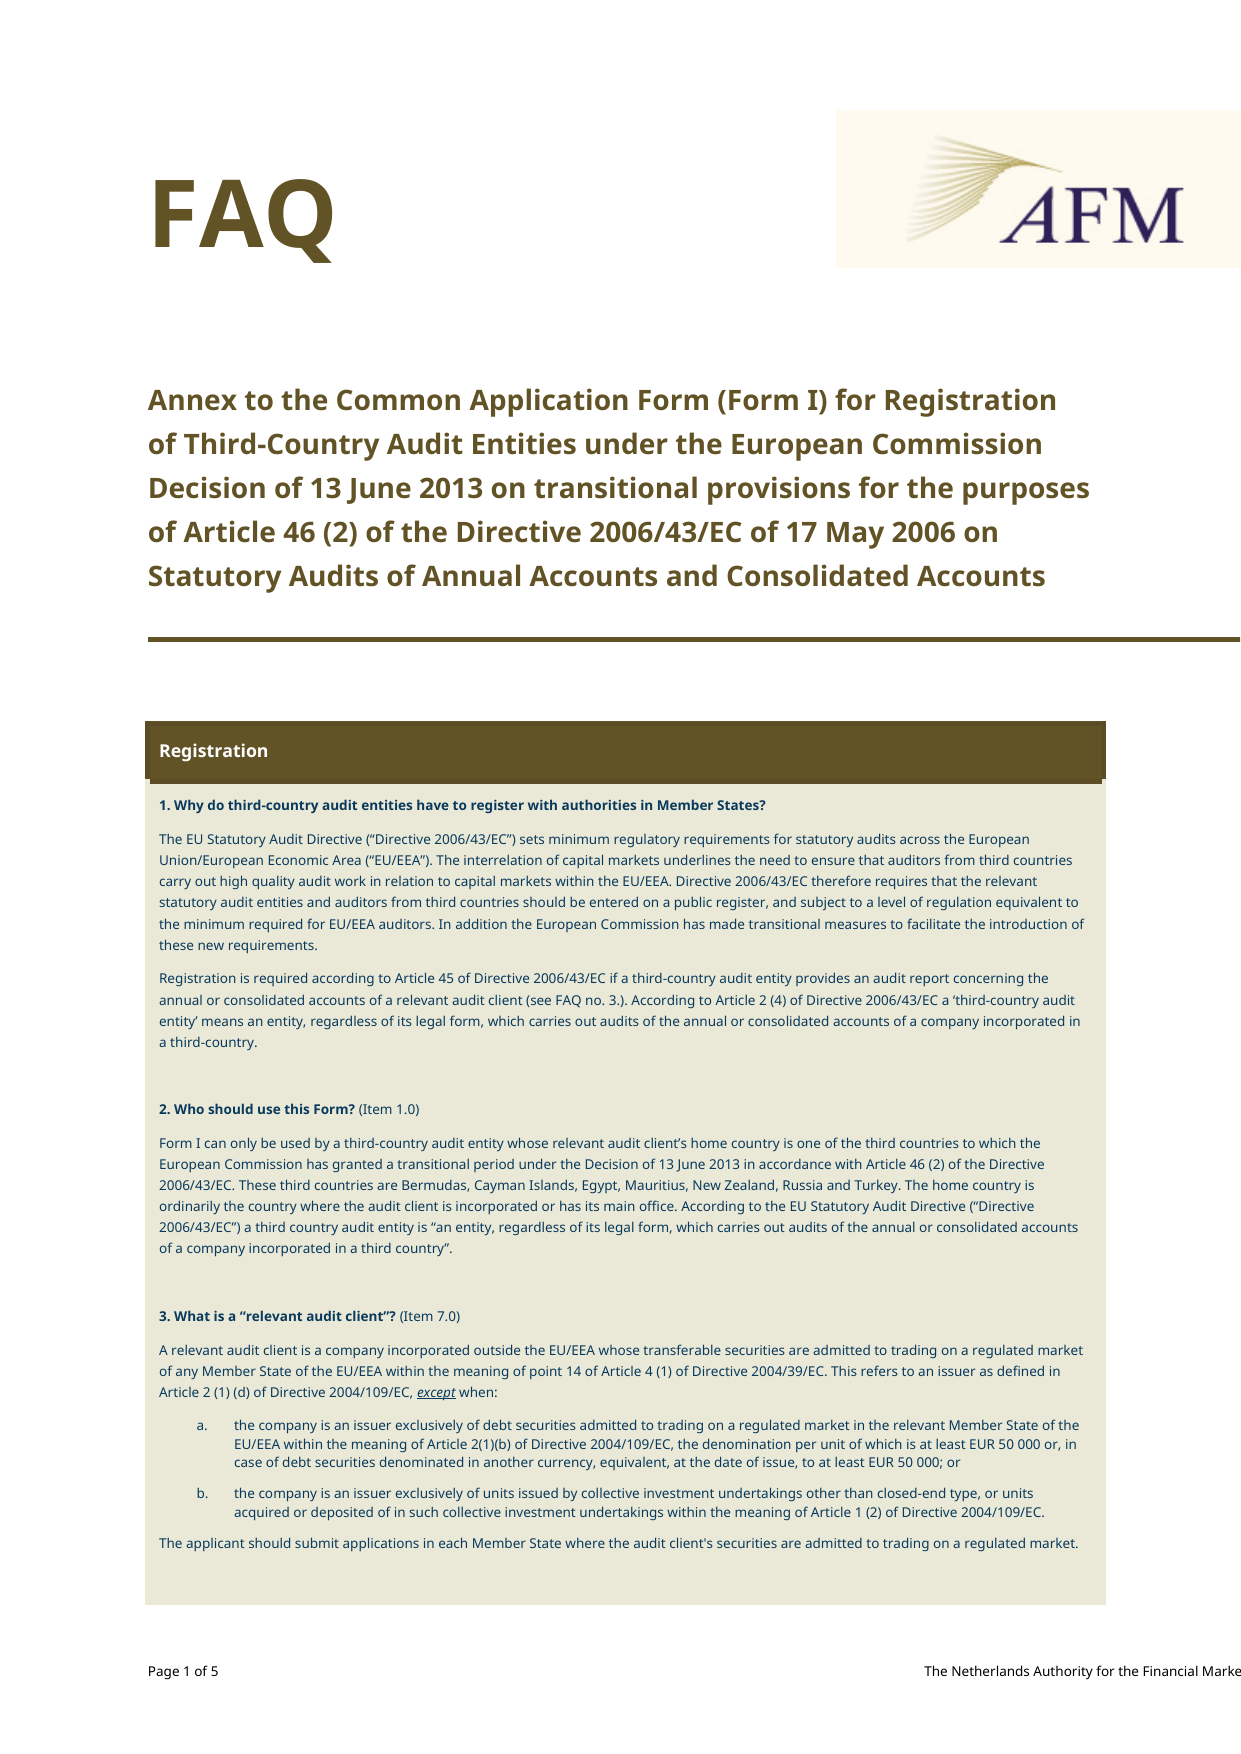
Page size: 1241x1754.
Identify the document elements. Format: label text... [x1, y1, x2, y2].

table_header Registration [150, 726, 1102, 779]
text Annex to the Common Application Form (Form I) for Registration of Third-Country Audit Entities under the European Commission Decision of 13 June 2013 on transitional provisions for the purposes of Article 46 (2) of the Directive 2006/43/EC of 17 May 2006 on Statutory Audits of Annual Accounts and Consolidated Accounts [148, 380, 1093, 595]
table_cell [150, 784, 1102, 1600]
picture [836, 110, 1241, 268]
text FAQ [148, 148, 1093, 275]
